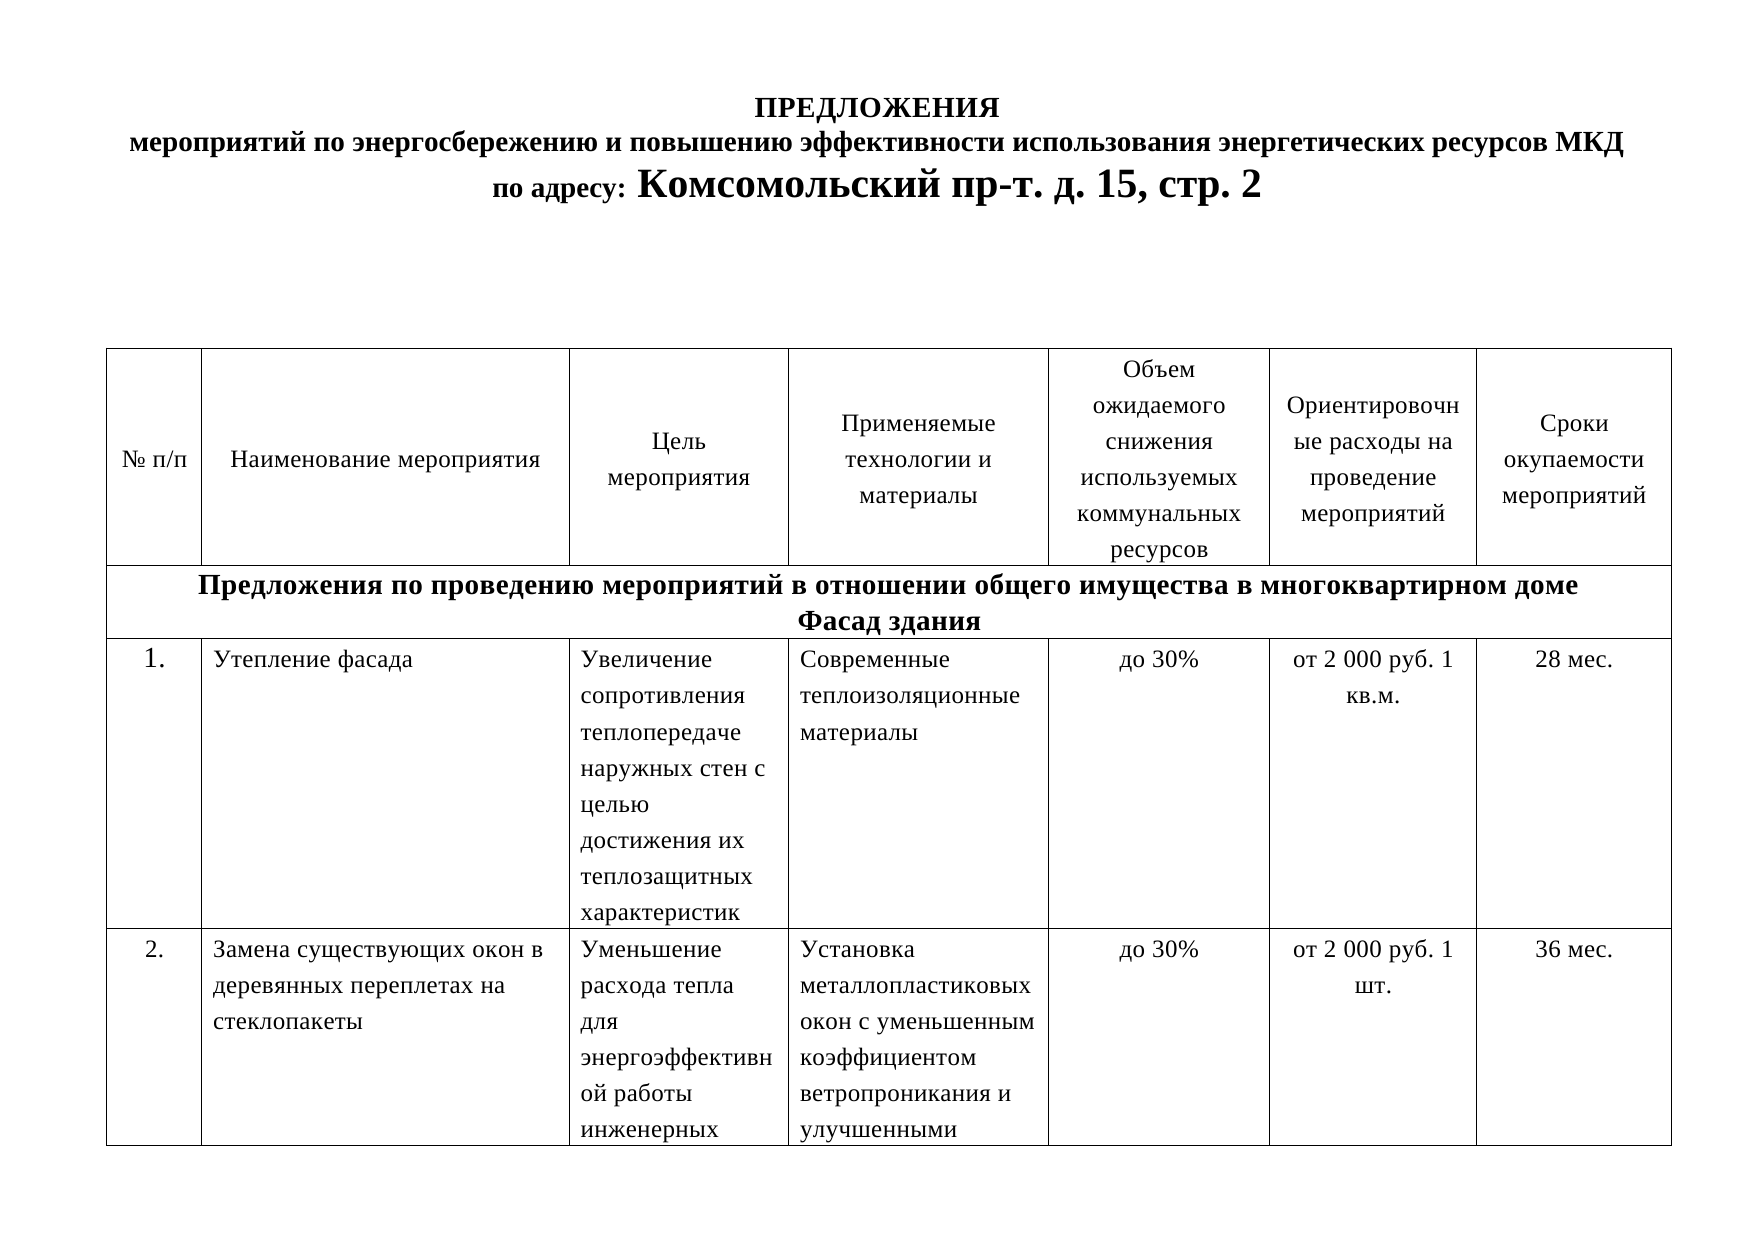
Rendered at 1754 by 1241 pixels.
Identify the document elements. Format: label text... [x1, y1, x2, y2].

table_header Цель мероприятия [570, 349, 788, 565]
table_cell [202, 929, 569, 1145]
table_header Ориентировочные расходы на проведение мероприятий [1270, 349, 1476, 565]
table_cell Увеличение сопротивления теплопередаче наружных стен с целью достижения их теплозащитных характеристик [570, 639, 788, 927]
table_cell Предложения по проведению мероприятий в отношении общего имущества в многоквартирном доме Фасад здания [107, 566, 1671, 638]
table_cell Современные теплоизоляционные материалы [789, 639, 1048, 927]
table_cell 28 мес. [1477, 639, 1671, 927]
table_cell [570, 929, 788, 1145]
table_header Наименование мероприятия [202, 349, 569, 565]
table_cell 36 мес. [1477, 929, 1671, 1145]
table_cell от 2 000 руб. 1 шт. [1270, 929, 1476, 1145]
table_header Объем ожидаемого снижения используемых коммунальных ресурсов [1049, 349, 1269, 565]
table_header Сроки окупаемости мероприятий [1477, 349, 1671, 565]
table_header № п/п [107, 349, 201, 565]
table_cell до 30% [1049, 639, 1269, 927]
table_cell 2. [107, 929, 201, 1145]
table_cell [789, 929, 1048, 1145]
table_header Применяемые технологии и материалы [789, 349, 1048, 565]
table_cell до 30% [1049, 929, 1269, 1145]
text мероприятий по энергосбережению и повышению эффективности использования энергетических ресурсов МКД по адресу: Комсомольский пр-т. д. 15, стр. 2 [118, 124, 1636, 206]
text ПРЕДЛОЖЕНИЯ [118, 88, 1636, 124]
table_cell Утепление фасада [202, 639, 569, 927]
table_cell от 2 000 руб. 1 кв.м. [1270, 639, 1476, 927]
table_cell 1. [107, 639, 201, 927]
